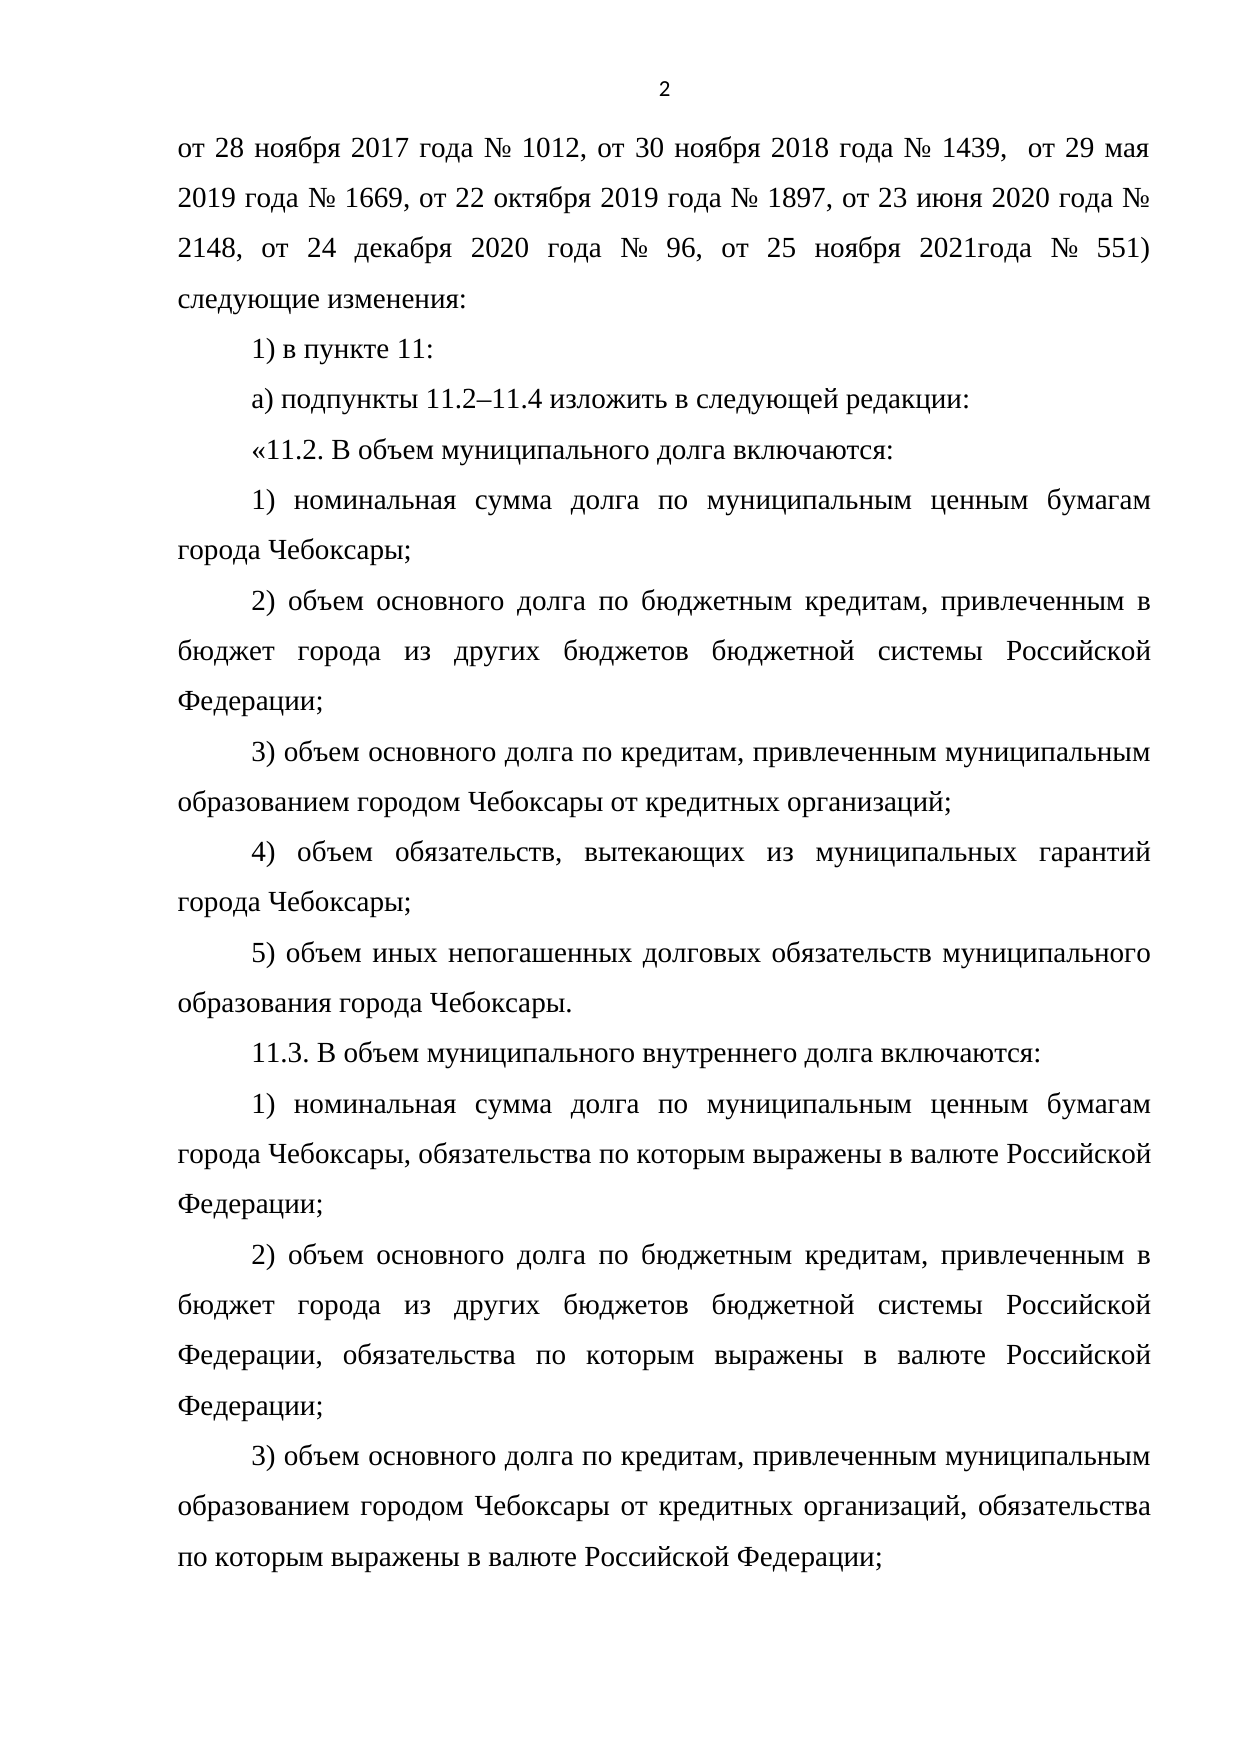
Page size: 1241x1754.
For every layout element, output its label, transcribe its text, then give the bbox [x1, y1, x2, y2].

text 5) объем иных непогашенных долговых обязательств муниципального образования города Чебоксары. [177, 935, 1152, 1019]
text 1) в пункте 11: [177, 331, 1152, 365]
text 1) номинальная сумма долга по муниципальным ценным бумагам города Чебоксары, обязательства по которым выражены в валюте Российской Федерации; [177, 1086, 1152, 1220]
text а) подпункты 11.2–11.4 изложить в следующей редакции: [177, 381, 1152, 415]
text 1) номинальная сумма долга по муниципальным ценным бумагам города Чебоксары; [177, 482, 1152, 566]
text 2) объем основного долга по бюджетным кредитам, привлеченным в бюджет города из других бюджетов бюджетной системы Российской Федерации, обязательства по которым выражены в валюте Российской Федерации; [177, 1237, 1152, 1421]
text 2) объем основного долга по бюджетным кредитам, привлеченным в бюджет города из других бюджетов бюджетной системы Российской Федерации; [177, 583, 1152, 717]
text 4) объем обязательств, вытекающих из муниципальных гарантий города Чебоксары; [177, 834, 1152, 918]
text 3) объем основного долга по кредитам, привлеченным муниципальным образованием городом Чебоксары от кредитных организаций; [177, 734, 1152, 817]
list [177, 130, 1152, 314]
text 3) объем основного долга по кредитам, привлеченным муниципальным образованием городом Чебоксары от кредитных организаций, обязательства по которым выражены в валюте Российской Федерации; [177, 1438, 1152, 1572]
text «11.2. В объем муниципального долга включаются: [177, 432, 1152, 465]
text 11.3. В объем муниципального внутреннего долга включаются: [177, 1036, 1152, 1069]
